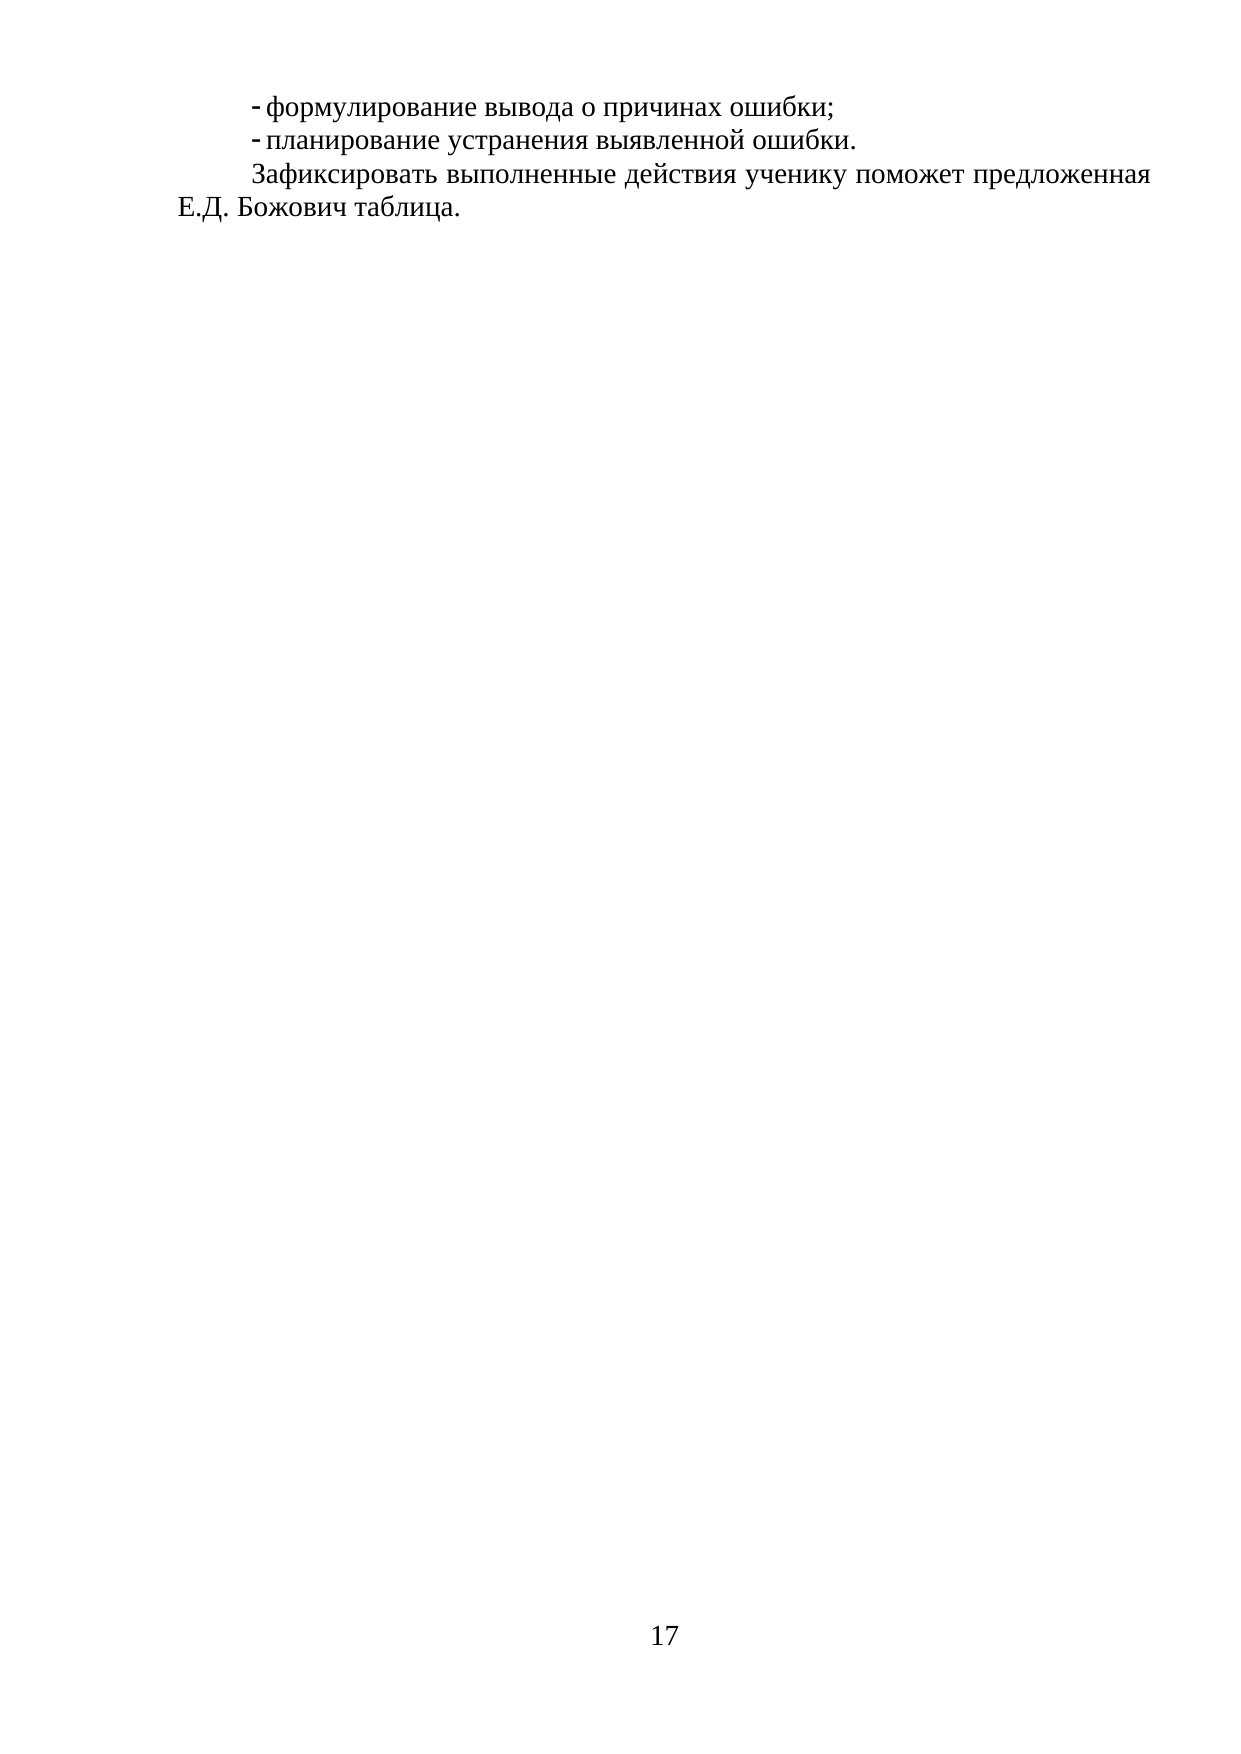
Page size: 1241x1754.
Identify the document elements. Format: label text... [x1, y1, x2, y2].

list Зафиксировать выполненные действия ученику поможет предложенная Е.Д. Божович таблица. [177, 156, 1152, 223]
list формулирование вывода о причинах ошибки; [177, 89, 1152, 122]
list планирование устранения выявленной ошибки. [177, 122, 1152, 156]
